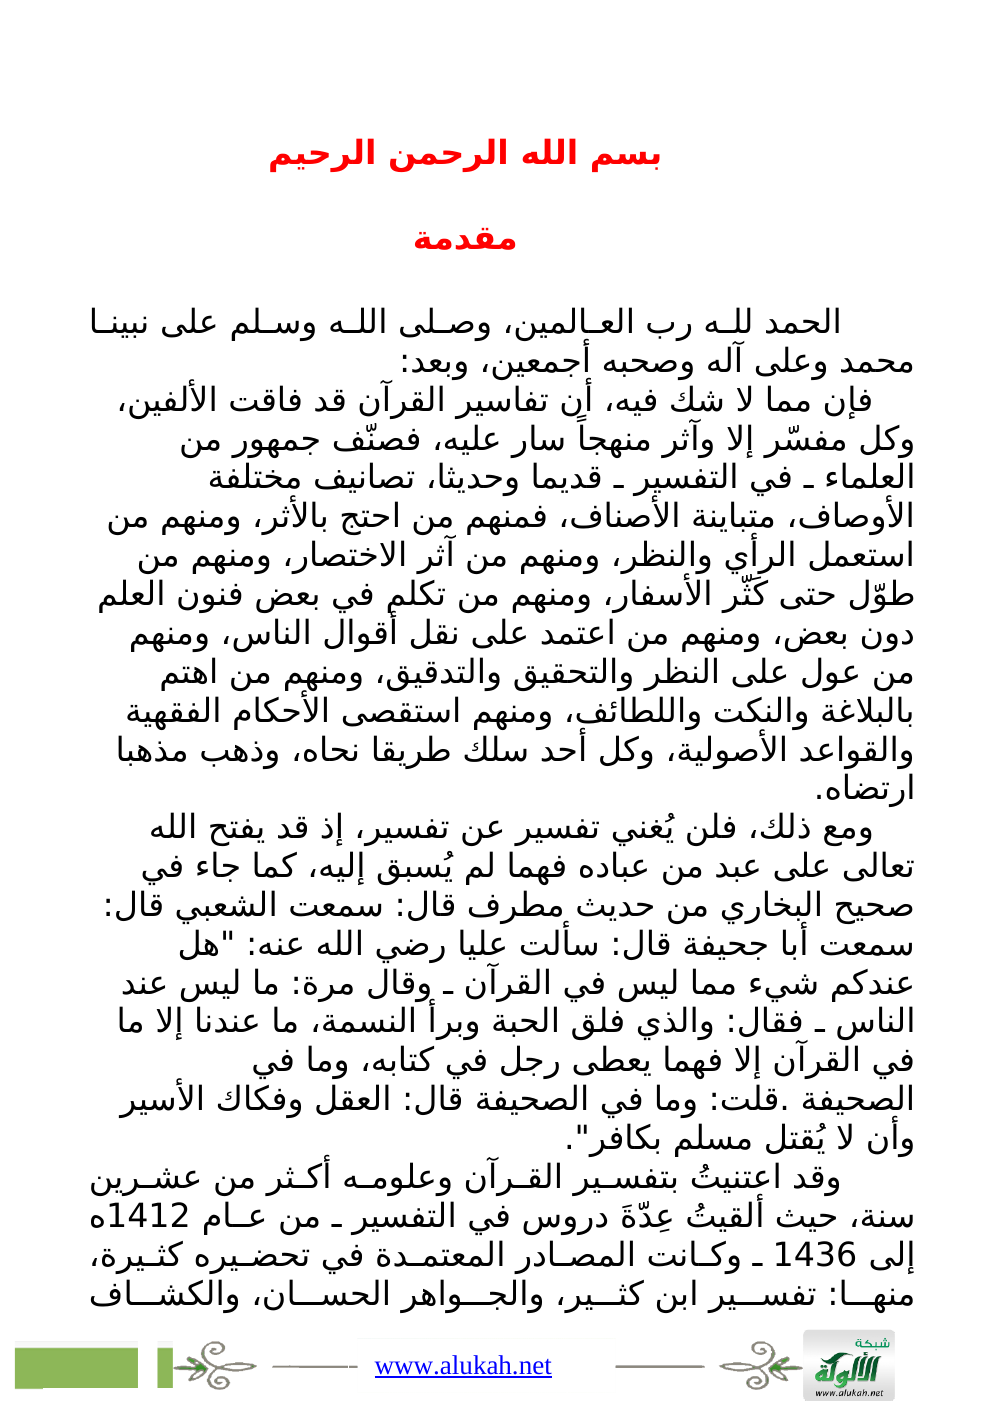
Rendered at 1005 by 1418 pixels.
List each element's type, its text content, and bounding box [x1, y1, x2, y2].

text مقدمة [89, 218, 915, 257]
text بسم الله الرحمن الرحيم [89, 134, 915, 173]
text ومع ذلك، فلن يُغني تفسير عن تفسير، إذ قد يفتح الله تعالى على عبد من عباده فهما لم يُسبق إليه، كما جاء في صحيح البخاري من حديث مطرف قال: سمعت الشعبي قال: سمعت أبا جحيفة قال: سألت عليا رضي الله عنه: "هل عندكم شيء مما ليس في القرآن ـ وقال مرة: ما ليس عند الناس ـ فقال: والذي فلق الحبة وبرأ النسمة، ما عندنا إلا ما في القرآن إلا فهما يعطى رجل في كتابه، وما في الصحيفة .قلت: وما في الصحيفة قال: العقل وفكاك الأسير وأن لا يُقتل مسلم بكافر". [89, 808, 915, 1157]
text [89, 1157, 915, 1313]
text الحمد لله رب العالمين، وصلى الله وسلم على نبينا محمد وعلى آله وصحبه أجمعين، وبعد: [89, 303, 915, 380]
picture [13, 1326, 897, 1408]
text فإن مما لا شك فيه، أن تفاسير القرآن قد فاقت الألفين، وكل مفسّر إلا وآثر منهجاً سار عليه، فصنّف جمهور من العلماء ـ في التفسير ـ قديما وحديثا، تصانيف مختلفة الأوصاف، متباينة الأصناف، فمنهم من احتج بالأثر، ومنهم من استعمل الرأي والنظر، ومنهم من آثر الاختصار، ومنهم من طوّل حتى كَثّر الأسفار، ومنهم من تكلم في بعض فنون العلم دون بعض، ومنهم من اعتمد على نقل أقوال الناس، ومنهم من عول على النظر والتحقيق والتدقيق، ومنهم من اهتم بالبلاغة والنكت واللطائف، ومنهم استقصى الأحكام الفقهية والقواعد الأصولية، وكل أحد سلك طريقا نحاه، وذهب مذهبا ارتضاه. [89, 380, 915, 808]
